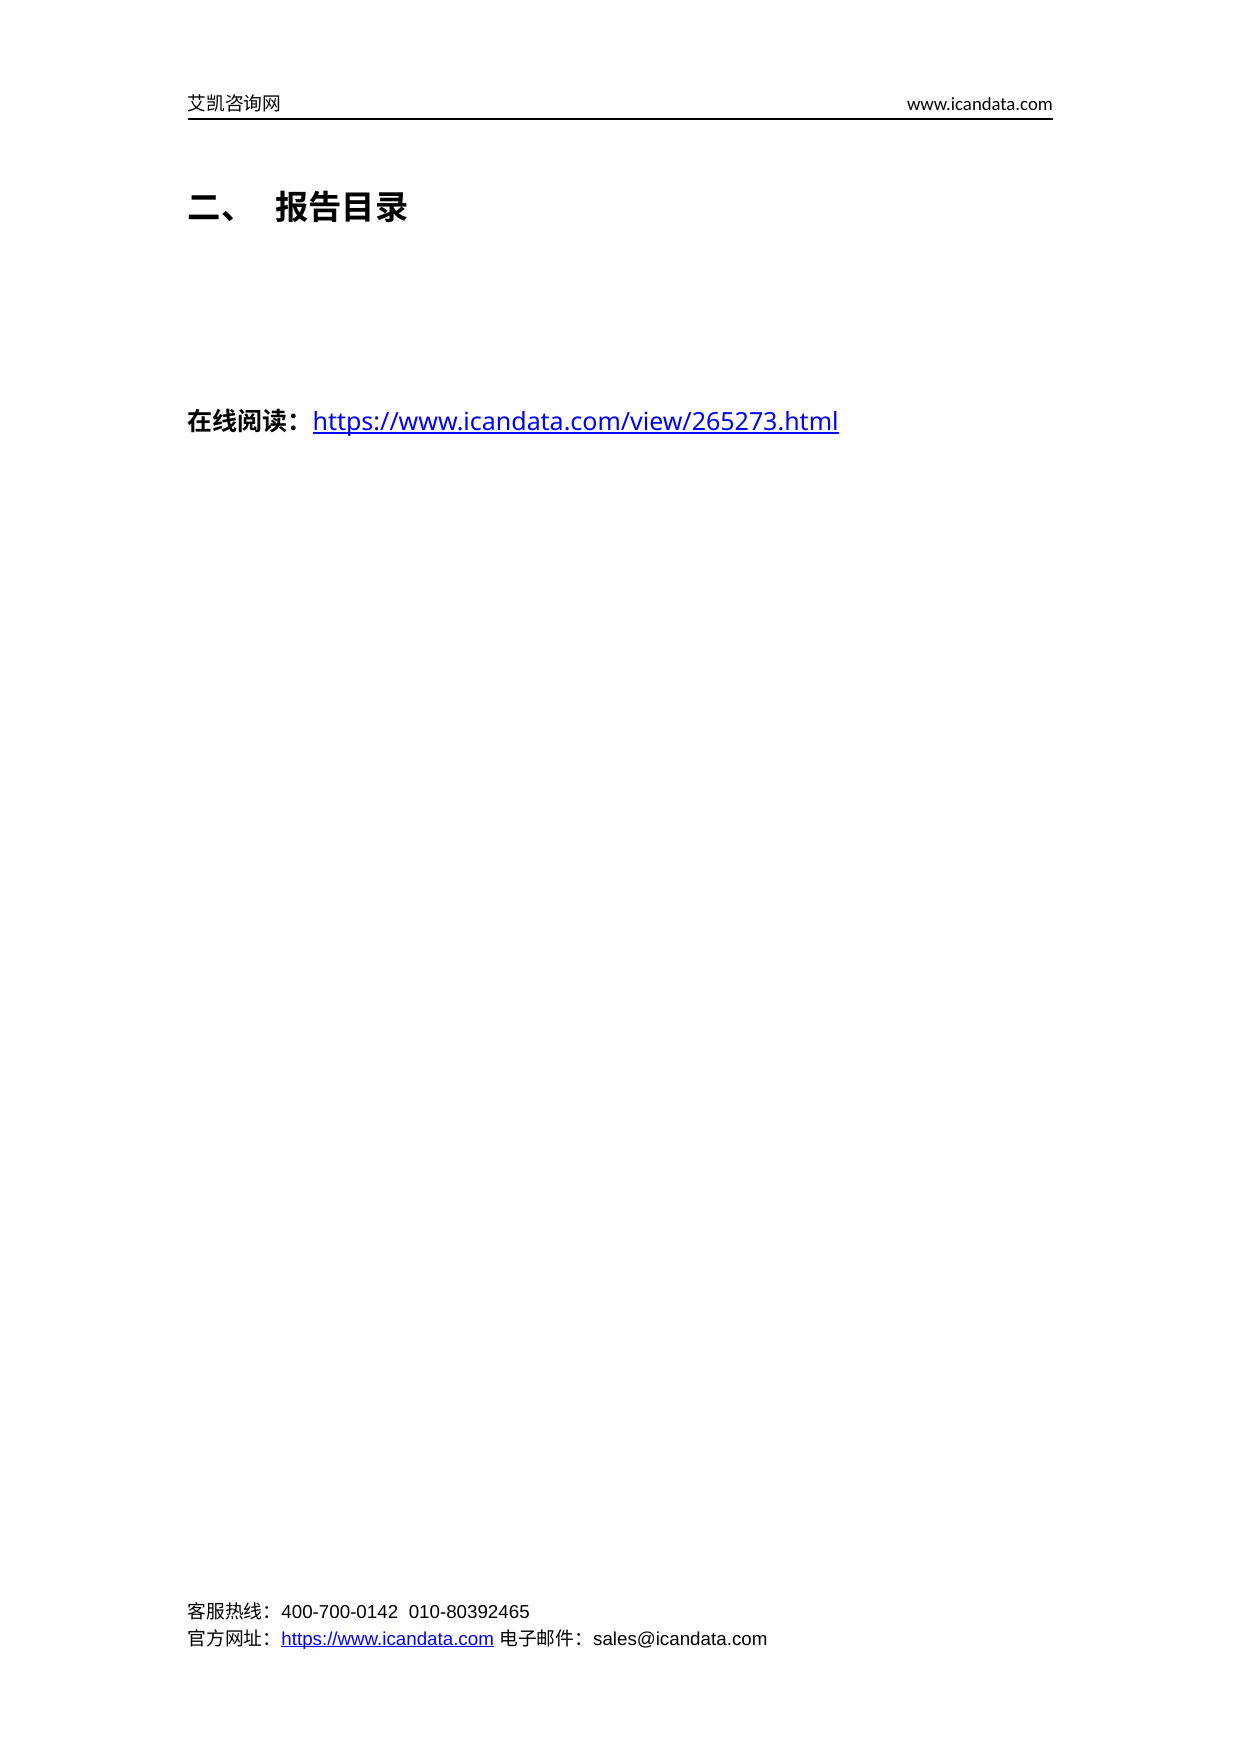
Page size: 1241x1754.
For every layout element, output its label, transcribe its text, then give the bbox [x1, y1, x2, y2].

text 在线阅读：https://www.icandata.com/view/265273.html [187, 387, 1053, 452]
subtitle 报告目录 [187, 172, 1053, 237]
